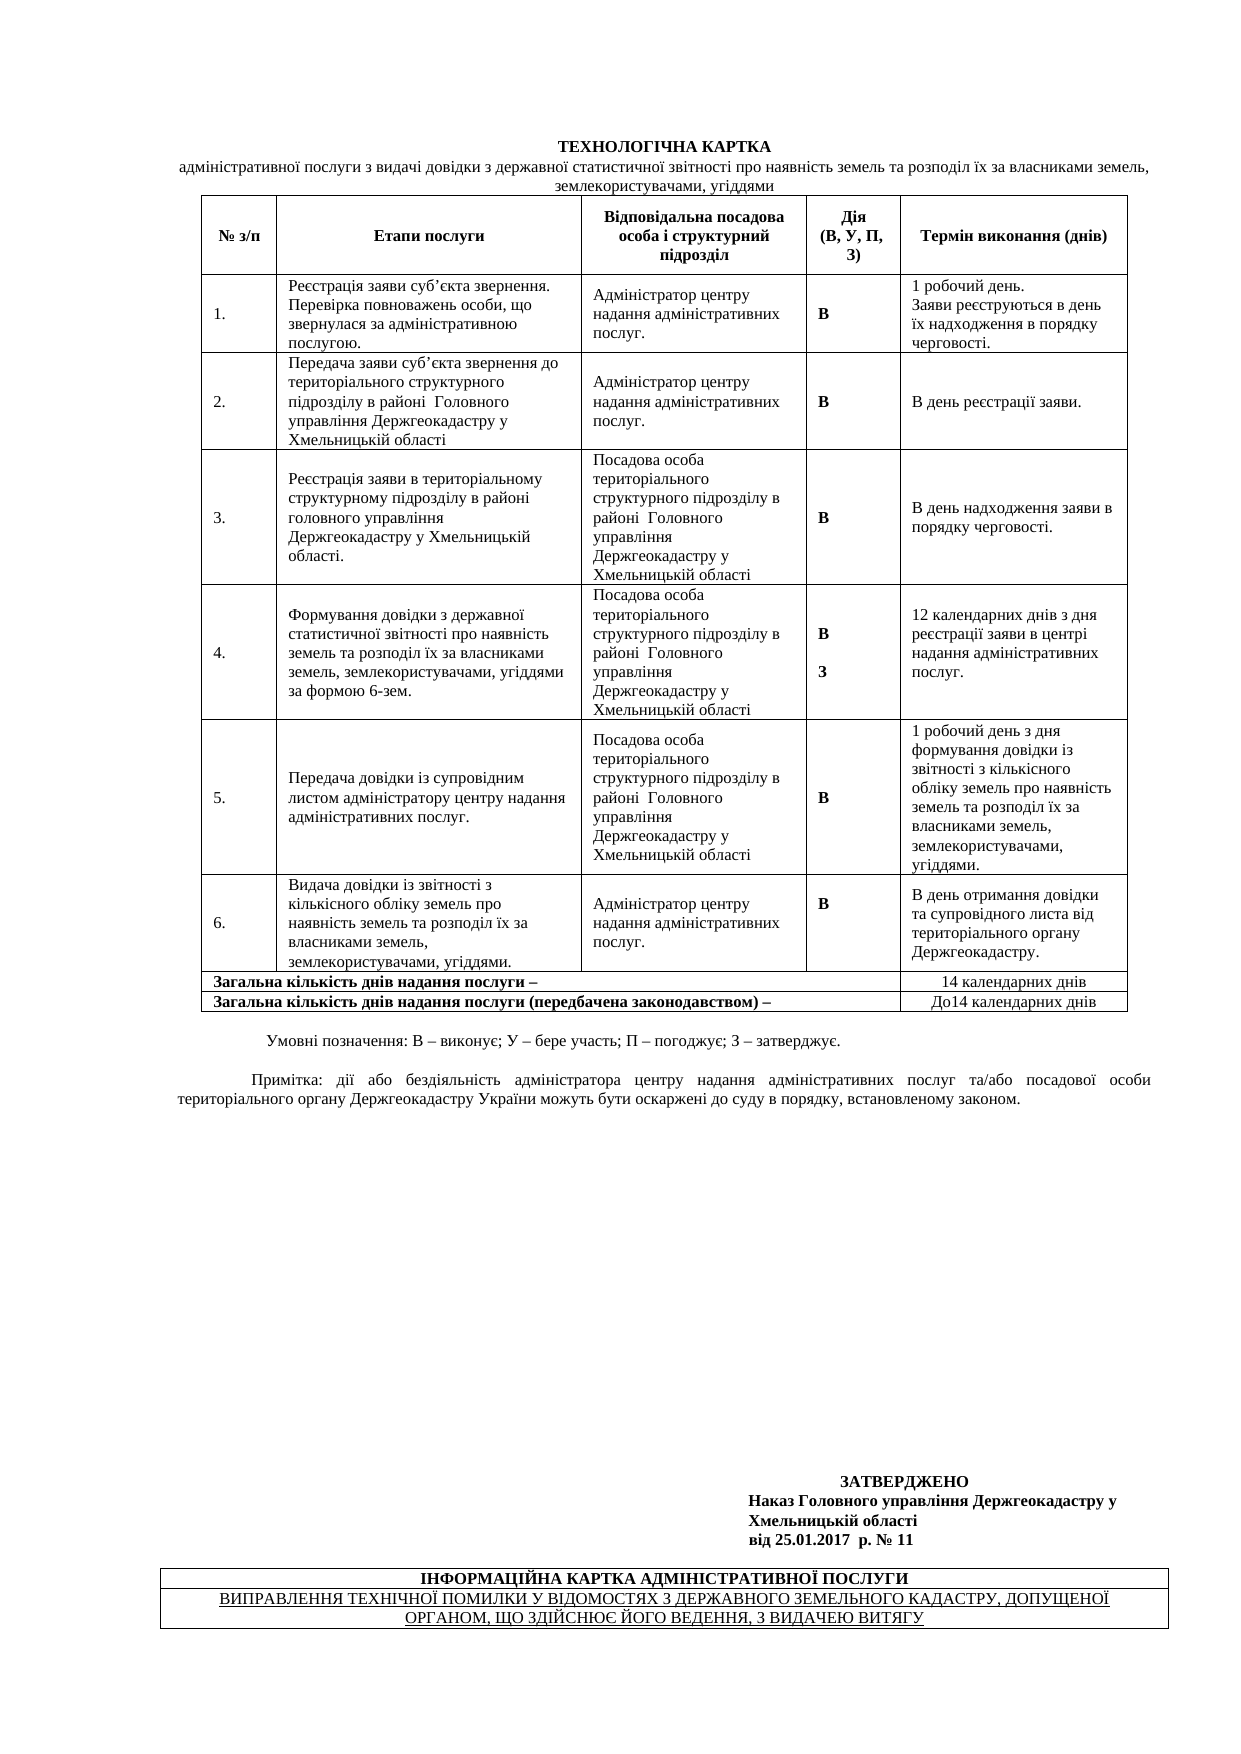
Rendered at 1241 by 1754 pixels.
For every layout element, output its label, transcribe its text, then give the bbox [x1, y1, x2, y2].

table_cell В день отримання довідки та супровідного листа від територіального органу Держгеокадастру. [901, 875, 1127, 971]
table_header № з/п [202, 196, 276, 274]
table_cell В [807, 275, 900, 352]
table_cell Загальна кількість днів надання послуги (передбачена законодавством) – [202, 992, 900, 1011]
text Наказ Головного управління Держгеокадастру у [177, 1491, 1152, 1510]
table_cell 12 календарних днів з дня реєстрації заяви в центрі надання адміністративних послуг. [901, 585, 1127, 719]
table_cell 2. [202, 353, 276, 449]
table_cell В [807, 450, 900, 584]
text адміністративної послуги з видачі довідки з державної статистичної звітності про наявність земель та розподіл їх за власниками земель, землекористувачами, угіддями [177, 156, 1152, 195]
table_cell Посадова особа територіального структурного підрозділу в районі Головного управління Держгеокадастру у Хмельницькій області [582, 720, 806, 874]
table_cell Передача заяви суб’єкта звернення до територіального структурного підрозділу в районі Головного управління Держгеокадастру у Хмельницькій області [277, 353, 581, 449]
table_cell В З [807, 585, 900, 719]
text від 25.01.2017 р. № 11 [177, 1529, 1152, 1549]
table_cell 1 робочий день. Заяви реєструються в день їх надходження в порядку черговості. [901, 275, 1127, 352]
table_cell Посадова особа територіального структурного підрозділу в районі Головного управління Держгеокадастру у Хмельницькій області [582, 450, 806, 584]
table_cell Посадова особа територіального структурного підрозділу в районі Головного управління Держгеокадастру у Хмельницькій області [582, 585, 806, 719]
text Умовні позначення: В – виконує; У – бере участь; П – погоджує; З – затверджує. [251, 1031, 1152, 1050]
table_cell ВИПРАВЛЕННЯ ТЕХНІЧНОЇ ПОМИЛКИ У ВІДОМОСТЯХ З ДЕРЖАВНОГО ЗЕМЕЛЬНОГО КАДАСТРУ, ДОПУЩЕНОЇ ОРГАНОМ, ЩО ЗДІЙСНЮЄ ЙОГО ВЕДЕННЯ, З ВИДАЧЕЮ ВИТЯГУ [161, 1589, 1168, 1627]
table_cell Адміністратор центру надання адміністративних послуг. [582, 875, 806, 971]
table_cell 5. [202, 720, 276, 874]
table_header Термін виконання (днів) [901, 196, 1127, 274]
table_cell Формування довідки з державної статистичної звітності про наявність земель та розподіл їх за власниками земель, землекористувачами, угіддями за формою 6-зем. [277, 585, 581, 719]
table_cell Адміністратор центру надання адміністративних послуг. [582, 353, 806, 449]
table_cell Загальна кількість днів надання послуги – [202, 972, 900, 991]
table_cell 3. [202, 450, 276, 584]
table_cell В [807, 720, 900, 874]
table_cell 1 робочий день з дня формування довідки із звітності з кількісного обліку земель про наявність земель та розподіл їх за власниками земель, землекористувачами, угіддями. [901, 720, 1127, 874]
table_cell 6. [202, 875, 276, 971]
table_cell В [807, 875, 900, 971]
table_cell До14 календарних днів [901, 992, 1127, 1011]
table_cell Адміністратор центру надання адміністративних послуг. [582, 275, 806, 352]
table_cell В [807, 353, 900, 449]
text Хмельницькій області [177, 1510, 1152, 1529]
table_cell Видача довідки із звітності з кількісного обліку земель про наявність земель та розподіл їх за власниками земель, землекористувачами, угіддями. [277, 875, 581, 971]
table_header Дія (В, У, П, З) [807, 196, 900, 274]
text ЗАТВЕРДЖЕНО [177, 1472, 1152, 1491]
table_cell 1. [202, 275, 276, 352]
table_cell В день надходження заяви в порядку черговості. [901, 450, 1127, 584]
table_cell 14 календарних днів [901, 972, 1127, 991]
text ТЕХНОЛОГІЧНА КАРТКА [177, 137, 1152, 156]
table_header Етапи послуги [277, 196, 581, 274]
table_cell В день реєстрації заяви. [901, 353, 1127, 449]
table_header Відповідальна посадова особа і структурний підрозділ [582, 196, 806, 274]
table_cell Передача довідки із супровідним листом адміністратору центру надання адміністративних послуг. [277, 720, 581, 874]
table_header ІНФОРМАЦІЙНА КАРТКА АДМІНІСТРАТИВНОЇ ПОСЛУГИ [161, 1569, 1168, 1588]
text Примітка: дії або бездіяльність адміністратора центру надання адміністративних послуг та/або посадової особи територіального органу Держгеокадастру України можуть бути оскаржені до суду в порядку, встановленому законом. [177, 1069, 1152, 1108]
table_cell 4. [202, 585, 276, 719]
table_cell Реєстрація заяви суб’єкта звернення. Перевірка повноважень особи, що звернулася за адміністративною послугою. [277, 275, 581, 352]
table_cell Реєстрація заяви в територіальному структурному підрозділу в районі головного управління Держгеокадастру у Хмельницькій області. [277, 450, 581, 584]
